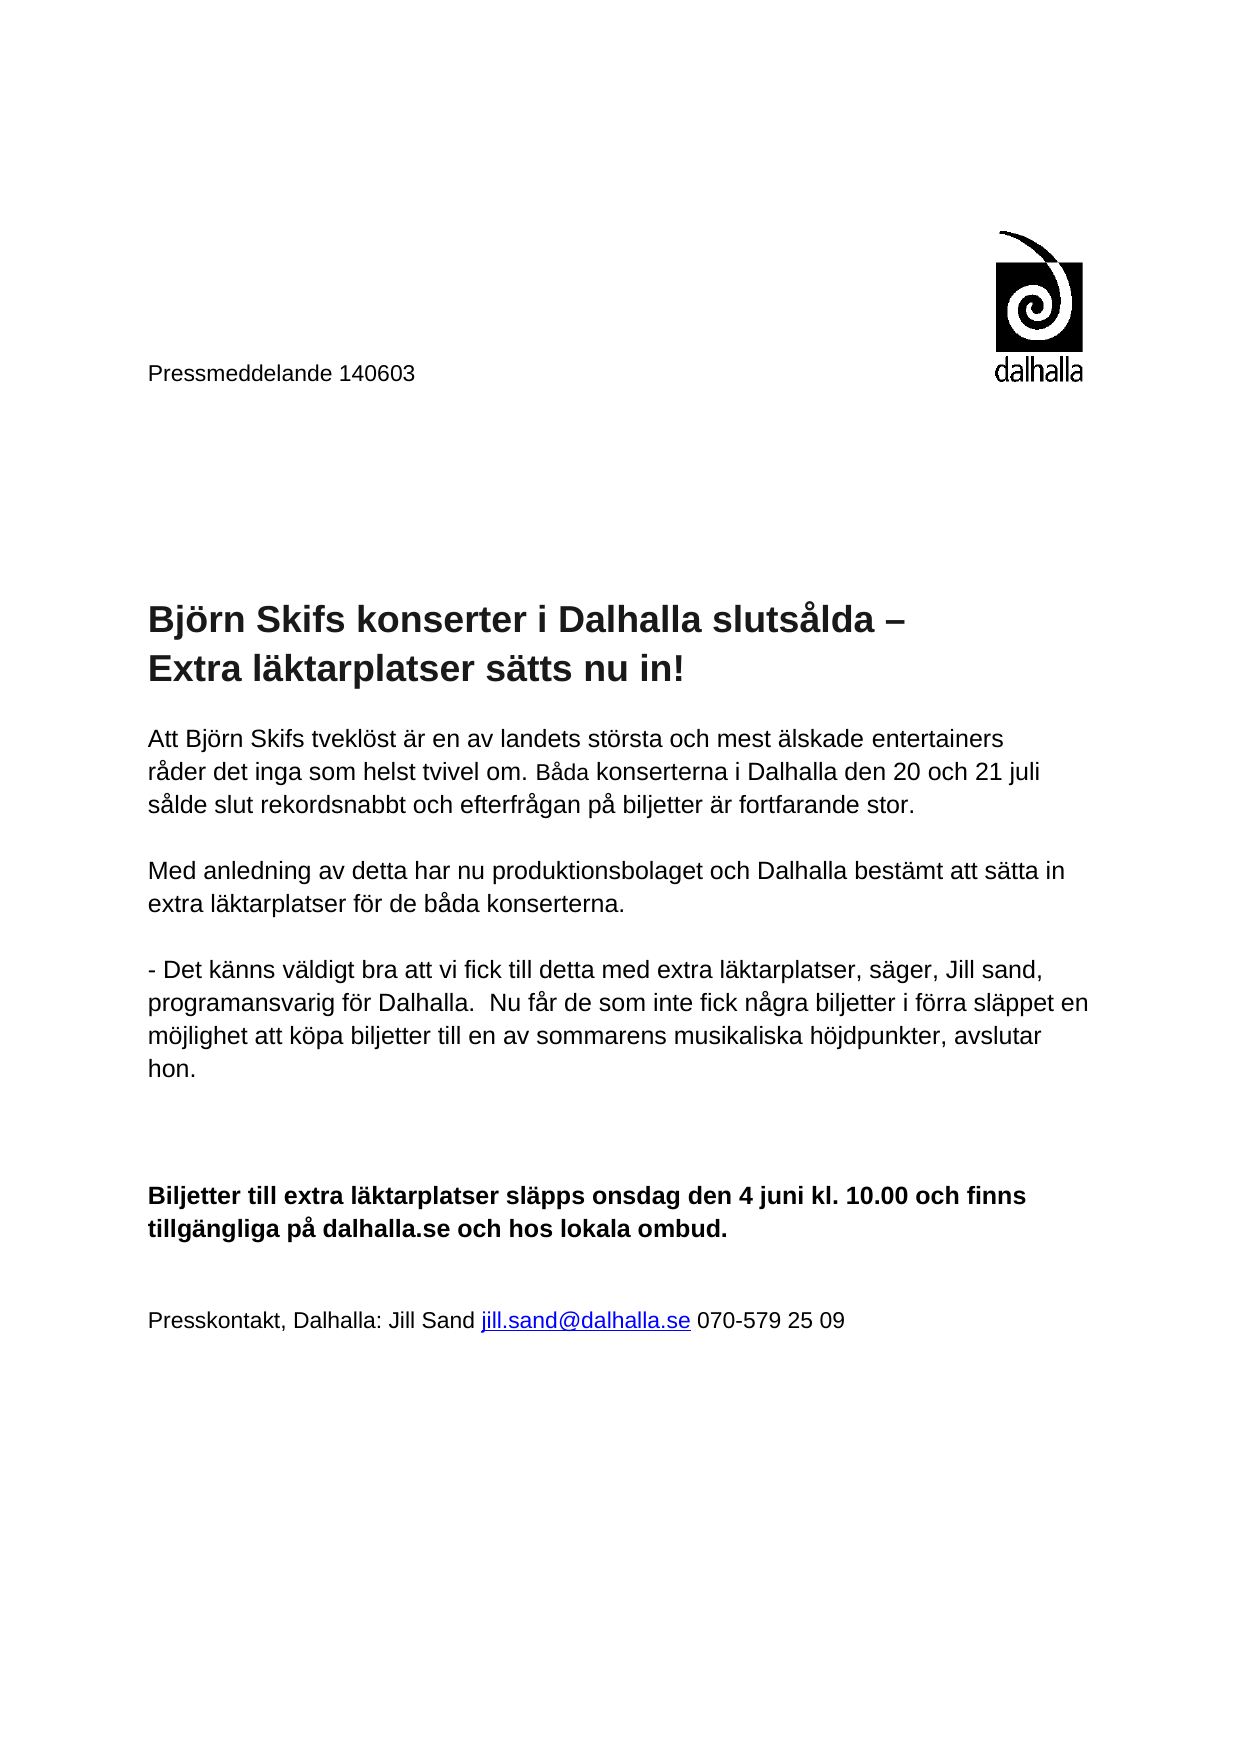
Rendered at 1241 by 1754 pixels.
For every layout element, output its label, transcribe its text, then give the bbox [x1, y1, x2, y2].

text Pressmeddelande 140603 Björn Skifs konserter i Dalhalla slutsålda – Extra läktarplatser sätts nu in! Att Björn Skifs tveklöst är en av landets största och mest älskade entertainers råder det inga som helst tvivel om. Båda konserterna i Dalhalla den 20 och 21 juli sålde slut rekordsnabbt och efterfrågan på biljetter är fortfarande stor. Med anledning av detta har nu produktionsbolaget och Dalhalla bestämt att sätta in extra läktarplatser för de båda konserterna. - Det känns väldigt bra att vi fick till detta med extra läktarplatser, säger, Jill sand, programansvarig för Dalhalla. Nu får de som inte fick några biljetter i förra släppet en möjlighet att köpa biljetter till en av sommarens musikaliska höjdpunkter, avslutar hon. Biljetter till extra läktarplatser släpps onsdag den 4 juni kl. 10.00 och finns tillgängliga på dalhalla.se och hos lokala ombud. Presskontakt, Dalhalla: Jill Sand jill.sand@dalhalla.se 070-579 25 09 [148, 148, 1093, 1365]
picture [995, 231, 1083, 382]
